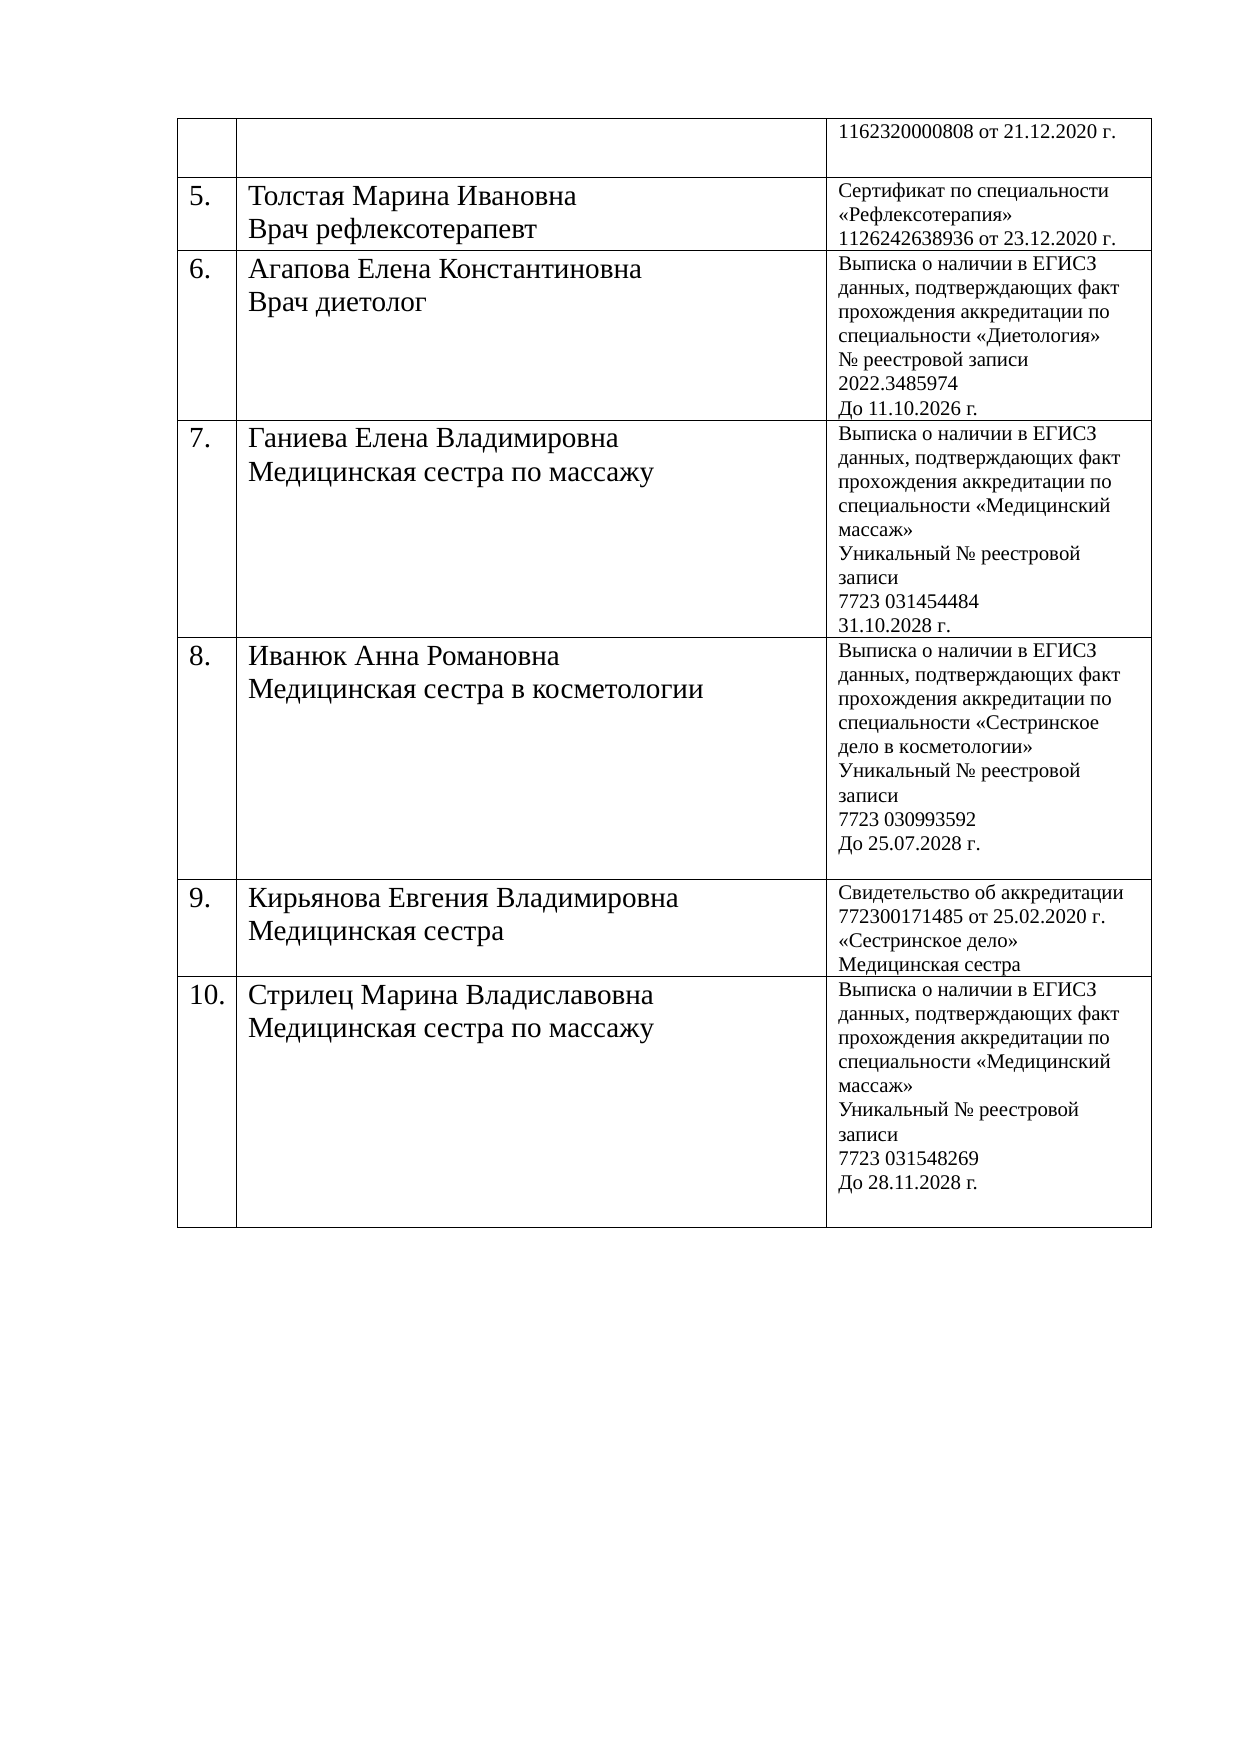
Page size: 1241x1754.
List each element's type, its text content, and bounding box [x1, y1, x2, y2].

table_cell Выписка о наличии в ЕГИСЗ данных, подтверждающих факт прохождения аккредитации по специальности «Сестринское дело в косметологии» Уникальный № реестровой записи 7723 030993592 До 25.07.2028 г. [827, 638, 1151, 879]
table_cell Агапова Елена Константиновна Врач диетолог [237, 251, 826, 419]
table_cell Толстая Марина Ивановна Врач рефлексотерапевт [237, 178, 826, 250]
table_cell Выписка о наличии в ЕГИСЗ данных, подтверждающих факт прохождения аккредитации по специальности «Диетология» № реестровой записи 2022.3485974 До 11.10.2026 г. [827, 251, 1151, 419]
table_cell 6. [178, 251, 236, 419]
table_cell 5. [178, 178, 236, 250]
table_cell 4. [178, 119, 236, 177]
table_cell Стрилец Марина Владиславовна Медицинская сестра по массажу [237, 977, 826, 1227]
table_cell Кирьянова Евгения Владимировна Медицинская сестра [237, 880, 826, 976]
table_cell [237, 119, 826, 177]
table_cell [827, 119, 1151, 177]
table_cell Ганиева Елена Владимировна Медицинская сестра по массажу [237, 421, 826, 637]
table_cell Сертификат по специальности «Рефлексотерапия» 1126242638936 от 23.12.2020 г. [827, 178, 1151, 250]
table_cell Выписка о наличии в ЕГИСЗ данных, подтверждающих факт прохождения аккредитации по специальности «Медицинский массаж» Уникальный № реестровой записи 7723 031454484 31.10.2028 г. [827, 421, 1151, 637]
table_cell 10. [178, 977, 236, 1227]
table_cell Иванюк Анна Романовна Медицинская сестра в косметологии [237, 638, 826, 879]
table_cell 8. [178, 638, 236, 879]
table_cell Свидетельство об аккредитации 772300171485 от 25.02.2020 г. «Сестринское дело» Медицинская сестра [827, 880, 1151, 976]
table_cell 9. [178, 880, 236, 976]
table_cell Выписка о наличии в ЕГИСЗ данных, подтверждающих факт прохождения аккредитации по специальности «Медицинский массаж» Уникальный № реестровой записи 7723 031548269 До 28.11.2028 г. [827, 977, 1151, 1227]
table_cell 7. [178, 421, 236, 637]
